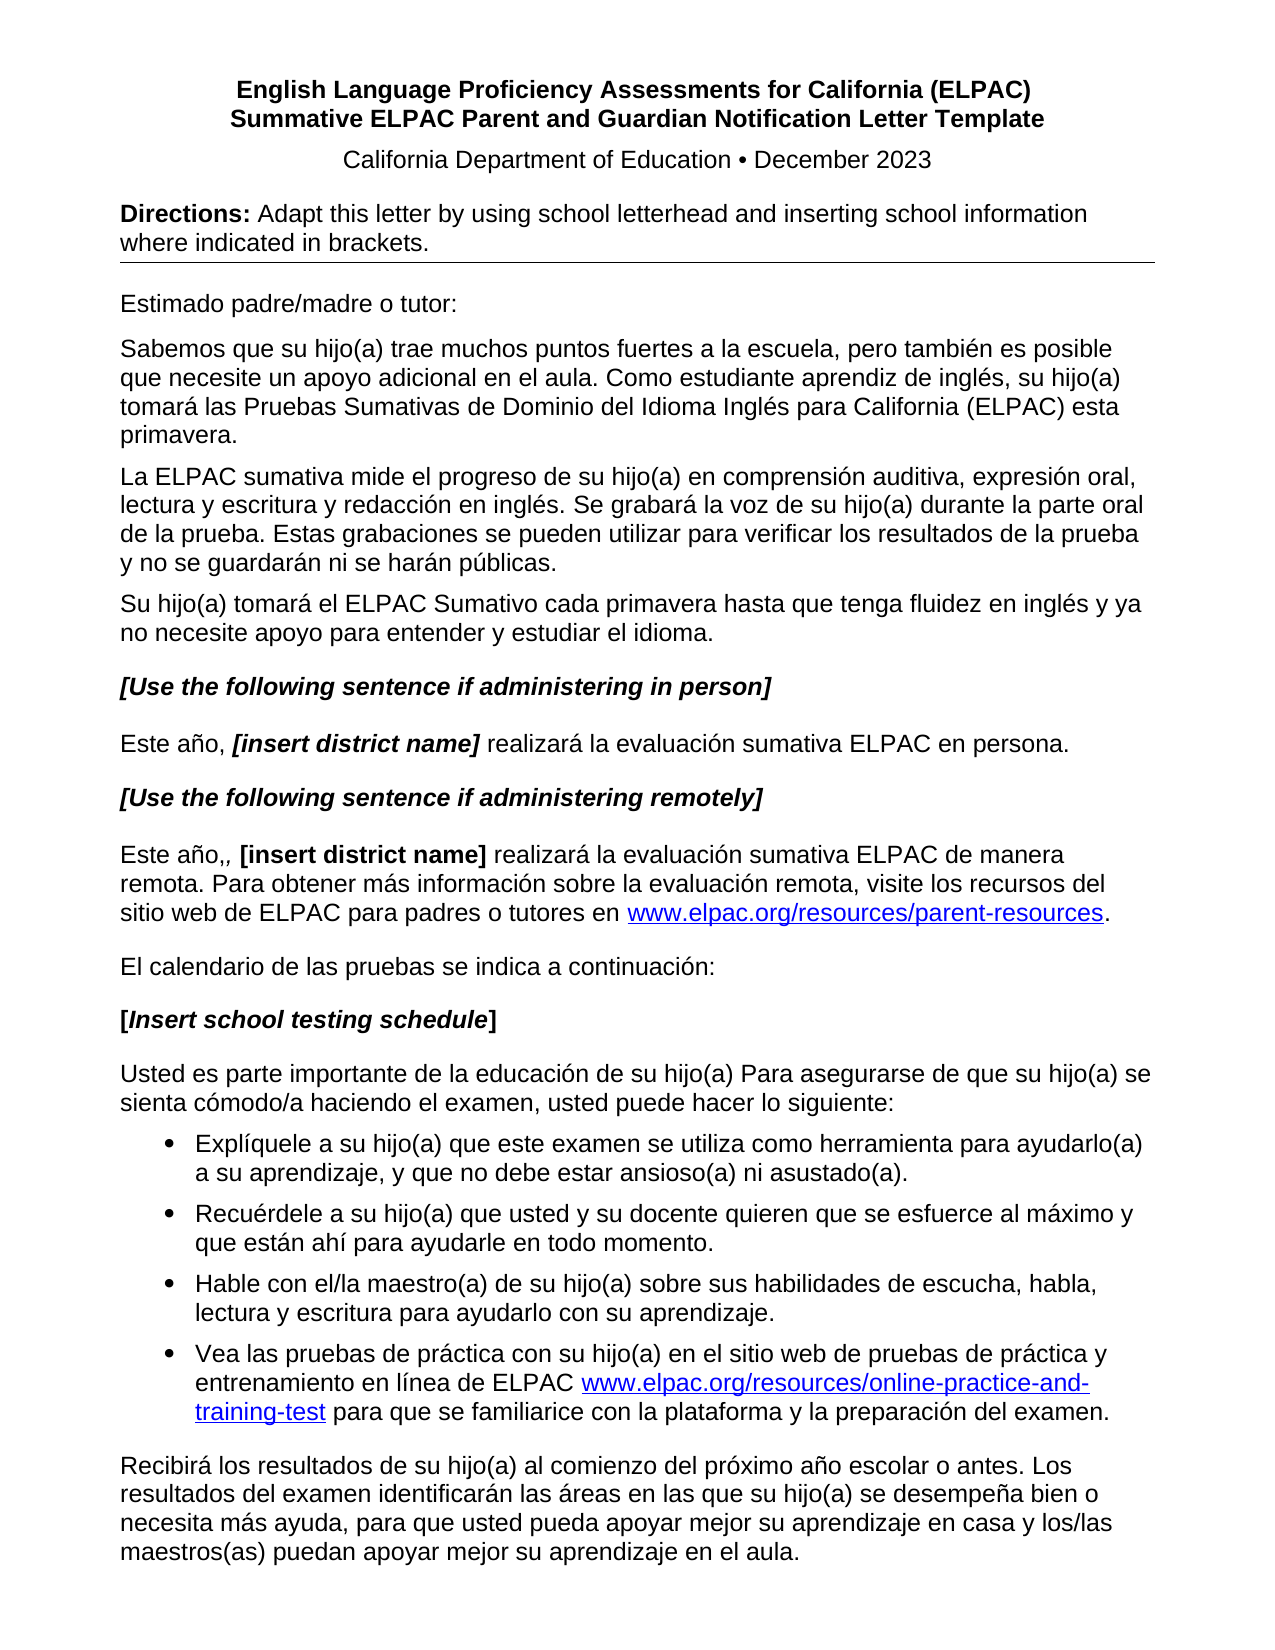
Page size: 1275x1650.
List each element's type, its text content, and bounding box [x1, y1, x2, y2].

text Sabemos que su hijo(a) trae muchos puntos fuertes a la escuela, pero también es posible que necesite un apoyo adicional en el aula. Como estudiante aprendiz de inglés, su hijo(a) tomará las Pruebas Sumativas de Dominio del Idioma Inglés para California (ELPAC) esta primavera. [120, 334, 1155, 449]
text Estimado padre/madre o tutor: [120, 288, 1155, 317]
text La ELPAC sumativa mide el progreso de su hijo(a) en comprensión auditiva, expresión oral, lectura y escritura y redacción en inglés. Se grabará la voz de su hijo(a) durante la parte oral de la prueba. Estas grabaciones se pueden utilizar para verificar los resultados de la prueba y no se guardarán ni se harán públicas. [120, 461, 1155, 576]
text Usted es parte importante de la educación de su hijo(a) Para asegurarse de que su hijo(a) se sienta cómodo/a haciendo el examen, usted puede hacer lo siguiente: [120, 1059, 1155, 1116]
list Hable con el/la maestro(a) de su hijo(a) sobre sus habilidades de escucha, habla, lectura y escritura para ayudarlo con su aprendizaje. [165, 1269, 1155, 1327]
text [Use the following sentence if administering in person] Este año, [insert district name] realizará la evaluación sumativa ELPAC en persona. [120, 671, 1155, 758]
text El calendario de las pruebas se indica a continuación: [120, 951, 1155, 980]
subtitle English Language Proficiency Assessments for California (ELPAC) Summative ELPAC Parent and Guardian Notification Letter Template [120, 75, 1155, 132]
list Vea las pruebas de práctica con su hijo(a) en el sitio web de pruebas de práctica y entrenamiento en línea de ELPAC www.elpac.org/resources/online-practice-and-training-test para que se familiarice con la plataforma y la preparación del examen. [165, 1339, 1155, 1426]
text Recibirá los resultados de su hijo(a) al comienzo del próximo año escolar o antes. Los resultados del examen identificarán las áreas en las que su hijo(a) se desempeña bien o necesita más ayuda, para que usted pueda apoyar mejor su aprendizaje en casa y los/las maestros(as) puedan apoyar mejor su aprendizaje en el aula. [120, 1451, 1155, 1566]
list Recuérdele a su hijo(a) que usted y su docente quieren que se esfuerce al máximo y que están ahí para ayudarle en todo momento. [165, 1199, 1155, 1257]
text Directions: Adapt this letter by using school letterhead and inserting school information where indicated in brackets. [120, 199, 1155, 262]
text Su hijo(a) tomará el ELPAC Sumativo cada primavera hasta que tenga fluidez en inglés y ya no necesite apoyo para entender y estudiar el idioma. [120, 589, 1155, 646]
text [Use the following sentence if administering remotely] Este año,, [insert district name] realizará la evaluación sumativa ELPAC de manera remota. Para obtener más información sobre la evaluación remota, visite los recursos del sitio web de ELPAC para padres o tutores en www.elpac.org/resources/parent-resources. [120, 783, 1155, 926]
list Explíquele a su hijo(a) que este examen se utiliza como herramienta para ayudarlo(a) a su aprendizaje, y que no debe estar ansioso(a) ni asustado(a). [165, 1129, 1155, 1187]
text [Insert school testing schedule] [120, 1005, 1155, 1034]
text California Department of Education • December 2023 [120, 145, 1155, 174]
